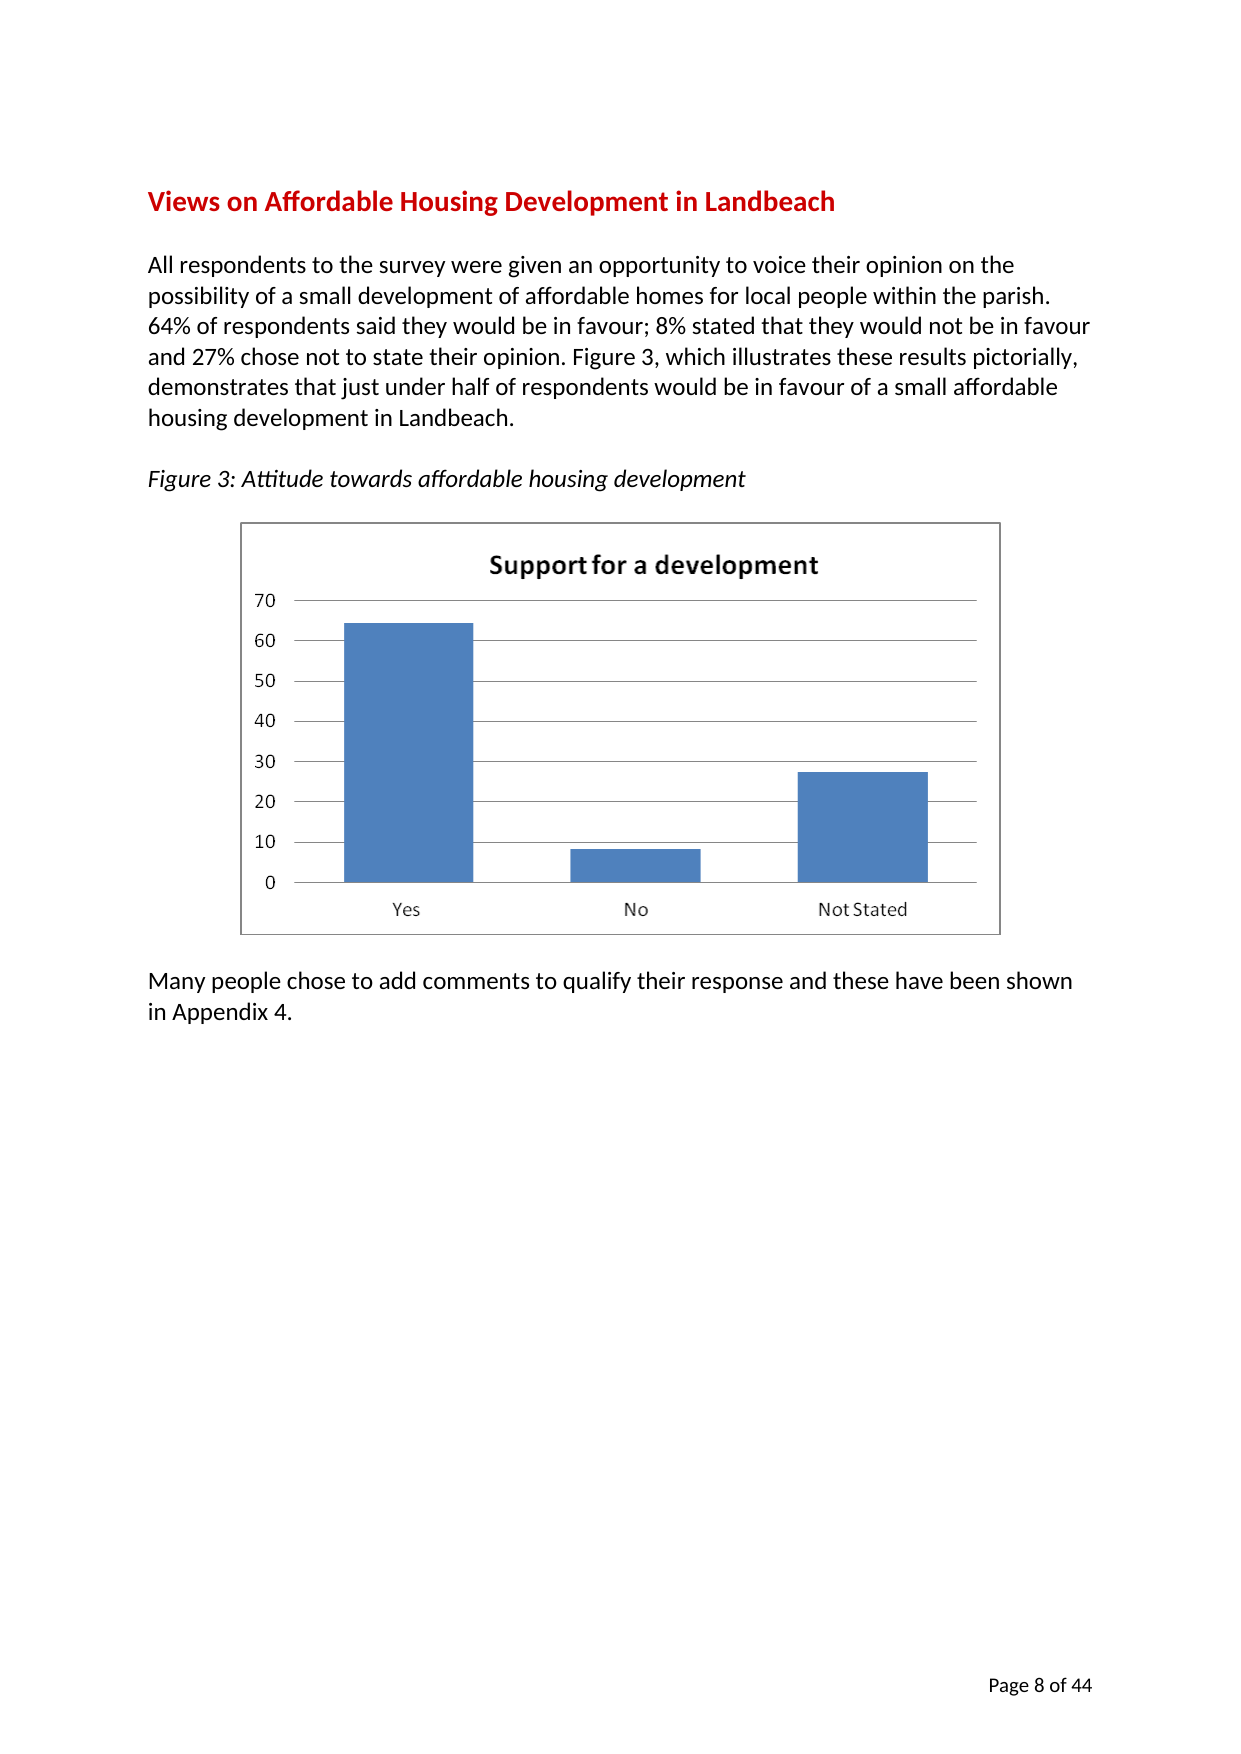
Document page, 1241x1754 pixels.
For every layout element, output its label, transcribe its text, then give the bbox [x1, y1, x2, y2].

text Views on Affordable Housing Development in Landbeach [148, 183, 1092, 219]
text All respondents to the survey were given an opportunity to voice their opinion on the possibility of a small development of affordable homes for local people within the parish. 64% of respondents said they would be in favour; 8% stated that they would not be in favour and 27% chose not to state their opinion. Figure 3, which illustrates these results pictorially, demonstrates that just under half of respondents would be in favour of a small affordable housing development in Landbeach. [148, 249, 1092, 433]
text Many people chose to add comments to qualify their response and these have been shown in Appendix 4. [148, 966, 1092, 1027]
subtitle Figure 3: Attitude towards affordable housing development [148, 463, 1092, 494]
picture [239, 522, 1001, 935]
